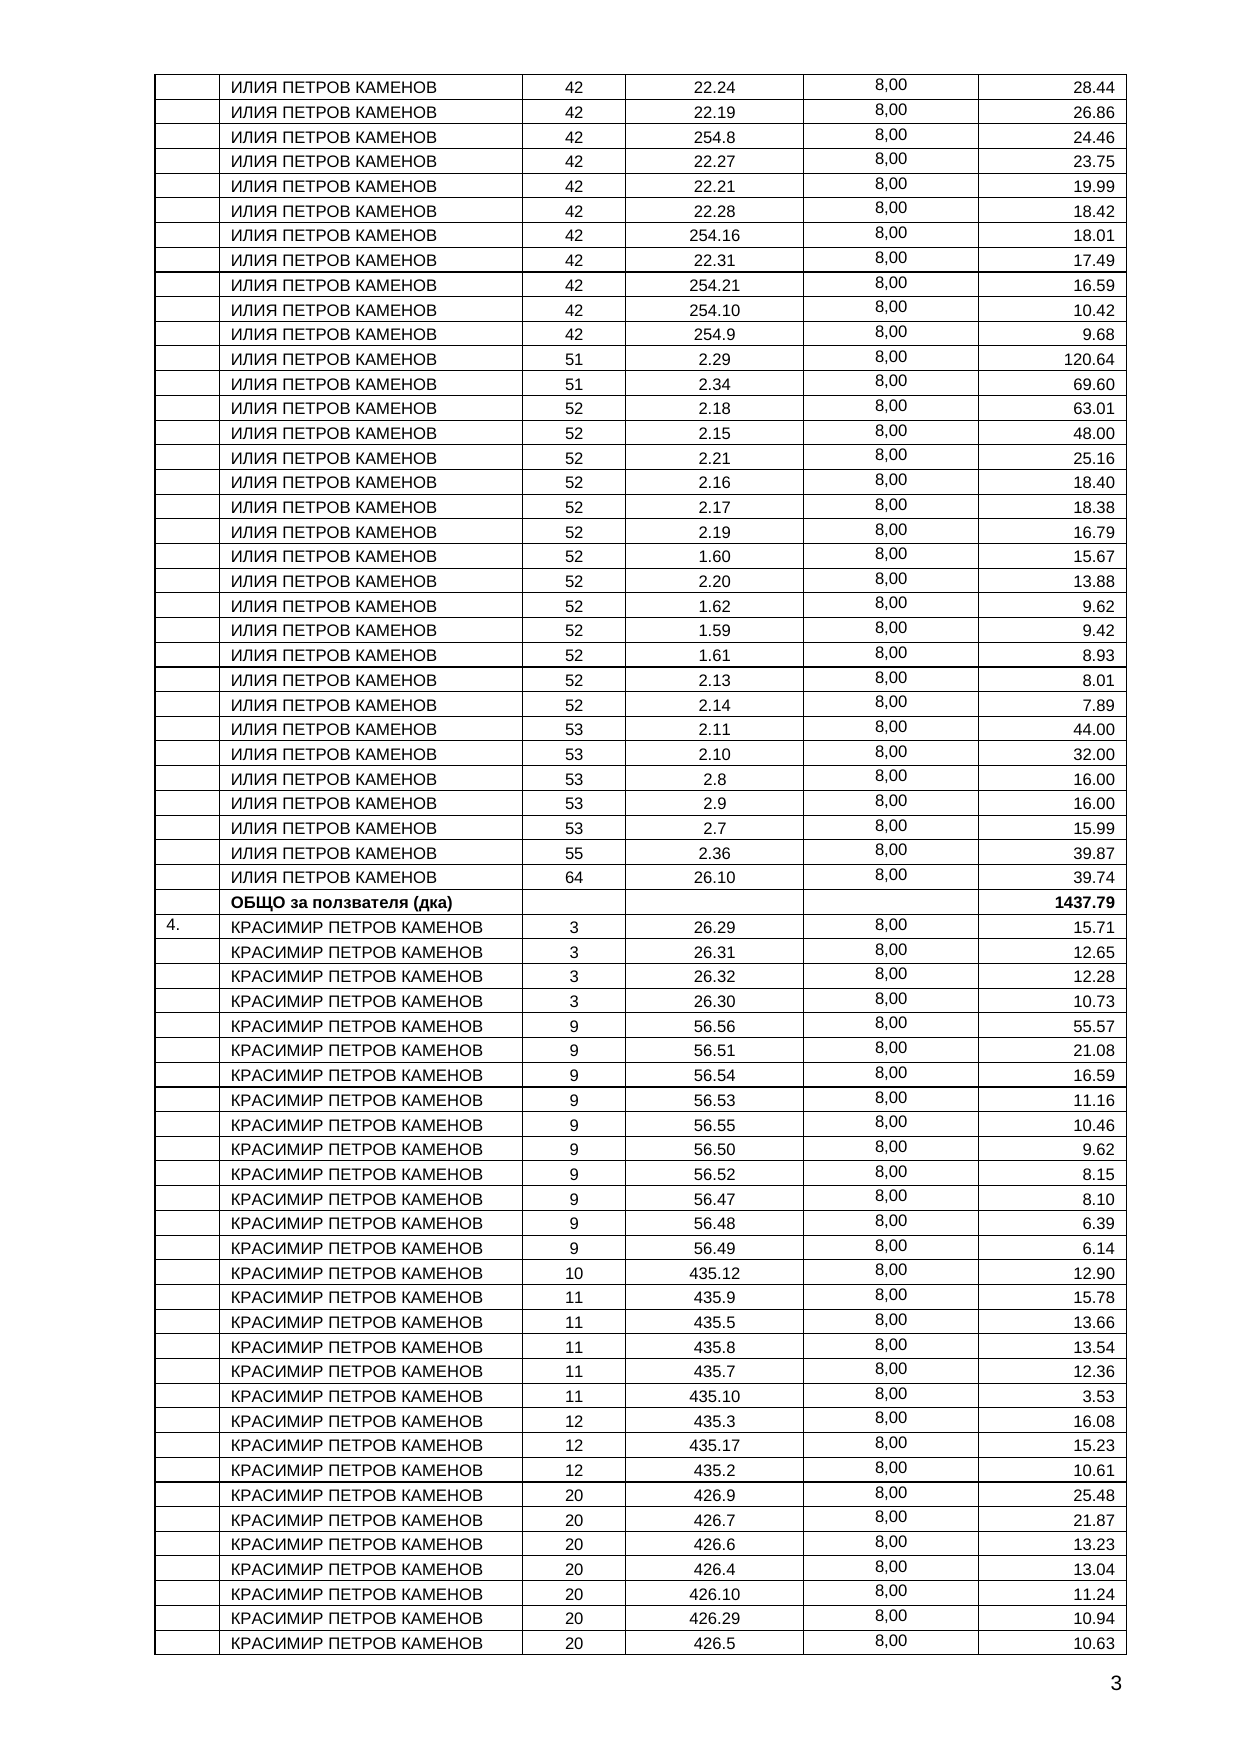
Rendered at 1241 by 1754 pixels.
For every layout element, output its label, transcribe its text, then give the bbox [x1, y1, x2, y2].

table_cell 426.6 [626, 1532, 803, 1555]
table_cell 2.15 [626, 421, 803, 444]
table_cell [156, 593, 219, 617]
table_cell ИЛИЯ ПЕТРОВ КАМЕНОВ [220, 100, 522, 123]
table_cell ИЛИЯ ПЕТРОВ КАМЕНОВ [220, 519, 522, 543]
table_cell 52 [523, 643, 625, 666]
table_cell [156, 1285, 219, 1308]
table_cell 22.27 [626, 149, 803, 173]
table_cell 8,00 [804, 544, 978, 568]
table_cell 18.40 [979, 470, 1126, 493]
table_cell КРАСИМИР ПЕТРОВ КАМЕНОВ [220, 1112, 522, 1136]
table_cell 8.15 [979, 1161, 1126, 1185]
table_cell 8,00 [804, 865, 978, 888]
table_cell [156, 198, 219, 222]
table_cell ИЛИЯ ПЕТРОВ КАМЕНОВ [220, 668, 522, 691]
table_cell 2.9 [626, 791, 803, 814]
table_cell 3 [523, 915, 625, 938]
table_cell 53 [523, 741, 625, 765]
table_cell ИЛИЯ ПЕТРОВ КАМЕНОВ [220, 322, 522, 345]
table_cell 9 [523, 1038, 625, 1062]
table_cell 8,00 [804, 569, 978, 592]
table_cell 2.34 [626, 371, 803, 395]
table_cell 2.16 [626, 470, 803, 493]
table_cell 426.5 [626, 1631, 803, 1654]
table_cell 20 [523, 1507, 625, 1531]
table_cell 8,00 [804, 124, 978, 148]
table_cell 20 [523, 1631, 625, 1654]
table_cell 21.87 [979, 1507, 1126, 1531]
table_cell 42 [523, 124, 625, 148]
table_cell 8,00 [804, 297, 978, 321]
table_cell 10.61 [979, 1458, 1126, 1481]
table_cell 254.9 [626, 322, 803, 345]
table_cell 2.17 [626, 495, 803, 518]
table_cell КРАСИМИР ПЕТРОВ КАМЕНОВ [220, 1532, 522, 1555]
table_cell КРАСИМИР ПЕТРОВ КАМЕНОВ [220, 1334, 522, 1358]
table_cell 56.52 [626, 1161, 803, 1185]
table_cell 8,00 [804, 939, 978, 963]
table_cell КРАСИМИР ПЕТРОВ КАМЕНОВ [220, 1161, 522, 1185]
table_cell 20 [523, 1532, 625, 1555]
table_cell 11.16 [979, 1088, 1126, 1111]
table_cell КРАСИМИР ПЕТРОВ КАМЕНОВ [220, 1063, 522, 1086]
table_cell ИЛИЯ ПЕТРОВ КАМЕНОВ [220, 766, 522, 790]
table_cell 8,00 [804, 1186, 978, 1210]
table_cell [156, 75, 219, 98]
table_cell ИЛИЯ ПЕТРОВ КАМЕНОВ [220, 174, 522, 197]
table_cell 15.78 [979, 1285, 1126, 1308]
table_cell ИЛИЯ ПЕТРОВ КАМЕНОВ [220, 149, 522, 173]
table_cell [156, 569, 219, 592]
table_cell 8,00 [804, 1161, 978, 1185]
table_cell 32.00 [979, 741, 1126, 765]
table_cell 2.18 [626, 396, 803, 419]
table_cell 254.21 [626, 273, 803, 296]
table_cell КРАСИМИР ПЕТРОВ КАМЕНОВ [220, 1458, 522, 1481]
table_cell 435.3 [626, 1408, 803, 1432]
table_cell [156, 495, 219, 518]
table_cell 8,00 [804, 1112, 978, 1136]
table_cell 8,00 [804, 223, 978, 247]
table_cell [156, 1408, 219, 1432]
table_cell [156, 1556, 219, 1580]
table_cell 8.93 [979, 643, 1126, 666]
table_cell 8,00 [804, 1458, 978, 1481]
table_cell 8,00 [804, 618, 978, 642]
table_cell [156, 544, 219, 568]
table_cell ИЛИЯ ПЕТРОВ КАМЕНОВ [220, 470, 522, 493]
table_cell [220, 1606, 522, 1629]
table_cell 2.19 [626, 519, 803, 543]
table_cell 1.61 [626, 643, 803, 666]
table_cell 16.59 [979, 1063, 1126, 1086]
table_cell 26.29 [626, 915, 803, 938]
table_cell 56.53 [626, 1088, 803, 1111]
table_cell 15.67 [979, 544, 1126, 568]
table_cell 2.8 [626, 766, 803, 790]
table_cell ИЛИЯ ПЕТРОВ КАМЕНОВ [220, 692, 522, 716]
table_cell 52 [523, 470, 625, 493]
table_cell 435.10 [626, 1384, 803, 1407]
table_cell 8,00 [804, 668, 978, 691]
table_cell 11 [523, 1359, 625, 1383]
table_cell 8,00 [804, 75, 978, 98]
table_cell [156, 346, 219, 370]
table_cell 23.75 [979, 149, 1126, 173]
table_cell 9 [523, 1236, 625, 1259]
table_cell 8,00 [804, 198, 978, 222]
table_cell 435.8 [626, 1334, 803, 1358]
table_cell КРАСИМИР ПЕТРОВ КАМЕНОВ [220, 1260, 522, 1284]
table_cell 8,00 [804, 840, 978, 864]
table_cell 8,00 [804, 1532, 978, 1555]
table_cell 52 [523, 396, 625, 419]
table_cell [156, 692, 219, 716]
table_cell 2.29 [626, 346, 803, 370]
table_cell 8,00 [804, 1285, 978, 1308]
table_cell 55.57 [979, 1013, 1126, 1037]
table_cell КРАСИМИР ПЕТРОВ КАМЕНОВ [220, 1507, 522, 1531]
table_cell [156, 1236, 219, 1259]
table_cell 51 [523, 371, 625, 395]
table_cell 39.74 [979, 865, 1126, 888]
table_cell 25.16 [979, 445, 1126, 469]
table_cell 52 [523, 519, 625, 543]
table_cell [156, 1483, 219, 1506]
table_cell 51 [523, 346, 625, 370]
table_cell ИЛИЯ ПЕТРОВ КАМЕНОВ [220, 865, 522, 888]
table_cell 56.55 [626, 1112, 803, 1136]
table_cell 12.65 [979, 939, 1126, 963]
table_cell [156, 840, 219, 864]
table_cell [156, 1013, 219, 1037]
table_cell ИЛИЯ ПЕТРОВ КАМЕНОВ [220, 297, 522, 321]
table_cell [156, 1186, 219, 1210]
table_cell 20 [523, 1606, 625, 1629]
table_cell 64 [523, 865, 625, 888]
table_cell ИЛИЯ ПЕТРОВ КАМЕНОВ [220, 495, 522, 518]
table_cell ИЛИЯ ПЕТРОВ КАМЕНОВ [220, 445, 522, 469]
table_cell [156, 618, 219, 642]
table_cell 13.54 [979, 1334, 1126, 1358]
table_cell 16.08 [979, 1408, 1126, 1432]
table_cell [156, 1063, 219, 1086]
table_cell 10 [523, 1260, 625, 1284]
table_cell 8,00 [804, 1606, 978, 1629]
table_cell 8,00 [804, 1631, 978, 1654]
table_cell [156, 174, 219, 197]
table_cell КРАСИМИР ПЕТРОВ КАМЕНОВ [220, 1581, 522, 1605]
table_cell [156, 791, 219, 814]
table_cell 13.88 [979, 569, 1126, 592]
table_cell 426.9 [626, 1483, 803, 1506]
table_cell 26.10 [626, 865, 803, 888]
table_cell КРАСИМИР ПЕТРОВ КАМЕНОВ [220, 915, 522, 938]
table_cell 435.7 [626, 1359, 803, 1383]
table_cell 12.28 [979, 964, 1126, 988]
table_cell 63.01 [979, 396, 1126, 419]
table_cell 9.42 [979, 618, 1126, 642]
table_cell 53 [523, 816, 625, 839]
table_cell [156, 421, 219, 444]
table_cell 44.00 [979, 717, 1126, 740]
table_cell [156, 1433, 219, 1457]
table_cell 52 [523, 544, 625, 568]
table_cell 2.36 [626, 840, 803, 864]
table_cell 2.20 [626, 569, 803, 592]
table_cell [156, 668, 219, 691]
table_cell [156, 223, 219, 247]
table_cell КРАСИМИР ПЕТРОВ КАМЕНОВ [220, 989, 522, 1012]
table_cell [156, 519, 219, 543]
table_cell [156, 371, 219, 395]
table_cell 8,00 [804, 1334, 978, 1358]
table_cell 8,00 [804, 989, 978, 1012]
table_cell 25.48 [979, 1483, 1126, 1506]
table_cell 10.63 [979, 1631, 1126, 1654]
table_cell ИЛИЯ ПЕТРОВ КАМЕНОВ [220, 421, 522, 444]
table_cell [156, 470, 219, 493]
table_cell 56.47 [626, 1186, 803, 1210]
table_cell 19.99 [979, 174, 1126, 197]
table_cell КРАСИМИР ПЕТРОВ КАМЕНОВ [220, 1310, 522, 1333]
table_cell [156, 149, 219, 173]
table_cell 6.39 [979, 1211, 1126, 1234]
table_cell 8,00 [804, 1507, 978, 1531]
table_cell ИЛИЯ ПЕТРОВ КАМЕНОВ [220, 544, 522, 568]
table_cell КРАСИМИР ПЕТРОВ КАМЕНОВ [220, 1384, 522, 1407]
table_cell [626, 890, 803, 913]
table_cell 56.56 [626, 1013, 803, 1037]
table_cell [156, 445, 219, 469]
table_cell 254.16 [626, 223, 803, 247]
table_cell 426.29 [626, 1606, 803, 1629]
table_cell [156, 1334, 219, 1358]
table_cell ИЛИЯ ПЕТРОВ КАМЕНОВ [220, 346, 522, 370]
table_cell [156, 1384, 219, 1407]
table_cell [156, 643, 219, 666]
table_cell 8,00 [804, 643, 978, 666]
table_cell 52 [523, 668, 625, 691]
table_cell 8,00 [804, 273, 978, 296]
table_cell 42 [523, 223, 625, 247]
table_cell 53 [523, 717, 625, 740]
table_cell 8,00 [804, 816, 978, 839]
table_cell ИЛИЯ ПЕТРОВ КАМЕНОВ [220, 223, 522, 247]
table_cell [156, 1088, 219, 1111]
table_cell 11 [523, 1334, 625, 1358]
table_cell КРАСИМИР ПЕТРОВ КАМЕНОВ [220, 1211, 522, 1234]
table_cell КРАСИМИР ПЕТРОВ КАМЕНОВ [220, 1359, 522, 1383]
table_cell 26.32 [626, 964, 803, 988]
table_cell 48.00 [979, 421, 1126, 444]
table_cell 69.60 [979, 371, 1126, 395]
table_cell 8,00 [804, 1359, 978, 1383]
table_cell [156, 1458, 219, 1481]
table_cell [156, 1359, 219, 1383]
table_cell [156, 322, 219, 345]
table_cell [156, 1532, 219, 1555]
table_cell 9.68 [979, 322, 1126, 345]
table_cell 53 [523, 766, 625, 790]
table_cell ИЛИЯ ПЕТРОВ КАМЕНОВ [220, 75, 522, 98]
table_cell 52 [523, 618, 625, 642]
table_cell 53 [523, 791, 625, 814]
table_cell 12.90 [979, 1260, 1126, 1284]
table_cell 8,00 [804, 1211, 978, 1234]
table_cell 15.99 [979, 816, 1126, 839]
table_cell 8.10 [979, 1186, 1126, 1210]
table_cell 52 [523, 495, 625, 518]
table_cell 435.5 [626, 1310, 803, 1333]
table_cell 26.31 [626, 939, 803, 963]
table_cell 42 [523, 149, 625, 173]
table_cell 9.62 [979, 1137, 1126, 1160]
table_cell 26.86 [979, 100, 1126, 123]
table_cell 12 [523, 1408, 625, 1432]
table_cell [156, 1112, 219, 1136]
table_cell 9 [523, 1112, 625, 1136]
table_cell [156, 273, 219, 296]
table_cell 10.73 [979, 989, 1126, 1012]
table_cell 8,00 [804, 741, 978, 765]
table_cell 11.24 [979, 1581, 1126, 1605]
table_cell 8,00 [804, 766, 978, 790]
table_cell 8,00 [804, 100, 978, 123]
table_cell [156, 890, 219, 913]
table_cell КРАСИМИР ПЕТРОВ КАМЕНОВ [220, 1408, 522, 1432]
table_cell [156, 396, 219, 419]
table_cell 22.28 [626, 198, 803, 222]
table_cell 2.14 [626, 692, 803, 716]
table_cell 42 [523, 273, 625, 296]
table_cell 8,00 [804, 1581, 978, 1605]
table_cell 11 [523, 1285, 625, 1308]
table_cell [156, 1631, 219, 1654]
table_cell 8,00 [804, 346, 978, 370]
table_cell 8,00 [804, 1483, 978, 1506]
table_cell 8,00 [804, 1236, 978, 1259]
table_cell 8,00 [804, 445, 978, 469]
table_cell [156, 1310, 219, 1333]
table_cell КРАСИМИР ПЕТРОВ КАМЕНОВ [220, 1088, 522, 1111]
table_cell [156, 989, 219, 1012]
table_cell 9 [523, 1137, 625, 1160]
table_cell ИЛИЯ ПЕТРОВ КАМЕНОВ [220, 273, 522, 296]
table_cell 8,00 [804, 593, 978, 617]
table_cell 426.7 [626, 1507, 803, 1531]
table_cell 1.62 [626, 593, 803, 617]
table_cell 39.87 [979, 840, 1126, 864]
table_cell 52 [523, 421, 625, 444]
table_cell КРАСИМИР ПЕТРОВ КАМЕНОВ [220, 1483, 522, 1506]
table_cell КРАСИМИР ПЕТРОВ КАМЕНОВ [220, 1556, 522, 1580]
table_cell КРАСИМИР ПЕТРОВ КАМЕНОВ [220, 939, 522, 963]
table_cell 18.38 [979, 495, 1126, 518]
table_cell 52 [523, 692, 625, 716]
table_cell 18.42 [979, 198, 1126, 222]
table_cell 21.08 [979, 1038, 1126, 1062]
table_cell 22.24 [626, 75, 803, 98]
table_cell 42 [523, 198, 625, 222]
table_cell 26.30 [626, 989, 803, 1012]
table_cell 13.23 [979, 1532, 1126, 1555]
table_cell [156, 100, 219, 123]
table_cell 10.94 [979, 1606, 1126, 1629]
table_cell [156, 1260, 219, 1284]
table_cell 42 [523, 248, 625, 271]
table_cell ИЛИЯ ПЕТРОВ КАМЕНОВ [220, 791, 522, 814]
table_cell 11 [523, 1310, 625, 1333]
table_cell ИЛИЯ ПЕТРОВ КАМЕНОВ [220, 816, 522, 839]
table_cell 8,00 [804, 149, 978, 173]
table_cell КРАСИМИР ПЕТРОВ КАМЕНОВ [220, 1038, 522, 1062]
table_cell [156, 248, 219, 271]
table_cell 42 [523, 322, 625, 345]
table_cell 22.19 [626, 100, 803, 123]
table_cell ИЛИЯ ПЕТРОВ КАМЕНОВ [220, 593, 522, 617]
table_cell 2.21 [626, 445, 803, 469]
table_cell 8,00 [804, 248, 978, 271]
table_cell [523, 890, 625, 913]
table_cell 56.50 [626, 1137, 803, 1160]
table_cell КРАСИМИР ПЕТРОВ КАМЕНОВ [220, 1433, 522, 1457]
table_cell 15.71 [979, 915, 1126, 938]
table_cell 8,00 [804, 1556, 978, 1580]
table_cell КРАСИМИР ПЕТРОВ КАМЕНОВ [220, 1137, 522, 1160]
table_cell ИЛИЯ ПЕТРОВ КАМЕНОВ [220, 643, 522, 666]
table_cell ИЛИЯ ПЕТРОВ КАМЕНОВ [220, 741, 522, 765]
table_cell 18.01 [979, 223, 1126, 247]
table_cell 16.00 [979, 791, 1126, 814]
table_cell 435.17 [626, 1433, 803, 1457]
table_cell 20 [523, 1581, 625, 1605]
table_cell 8,00 [804, 519, 978, 543]
table_cell 8,00 [804, 470, 978, 493]
table_cell 12.36 [979, 1359, 1126, 1383]
table_cell 24.46 [979, 124, 1126, 148]
table_cell 8.01 [979, 668, 1126, 691]
table_cell [804, 890, 978, 913]
table_cell [156, 766, 219, 790]
table_cell 42 [523, 174, 625, 197]
table_cell 10.46 [979, 1112, 1126, 1136]
table_cell 9 [523, 1013, 625, 1037]
table_cell 3 [523, 939, 625, 963]
table_cell 2.10 [626, 741, 803, 765]
table_cell 52 [523, 593, 625, 617]
table_cell [156, 297, 219, 321]
table_cell 8,00 [804, 1088, 978, 1111]
table_cell КРАСИМИР ПЕТРОВ КАМЕНОВ [220, 964, 522, 988]
table_cell ИЛИЯ ПЕТРОВ КАМЕНОВ [220, 618, 522, 642]
table_cell 8,00 [804, 964, 978, 988]
table_cell 8,00 [804, 717, 978, 740]
table_cell 8,00 [804, 1433, 978, 1457]
table_cell 8,00 [804, 495, 978, 518]
table_cell 7.89 [979, 692, 1126, 716]
table_cell [156, 1507, 219, 1531]
table_cell 1.59 [626, 618, 803, 642]
table_cell 2.11 [626, 717, 803, 740]
table_cell 426.10 [626, 1581, 803, 1605]
table_cell 9 [523, 1186, 625, 1210]
table_cell 3 [523, 989, 625, 1012]
table_cell 12 [523, 1458, 625, 1481]
table_cell 8,00 [804, 915, 978, 938]
table_cell 9 [523, 1063, 625, 1086]
table_cell 52 [523, 445, 625, 469]
table_cell 2.7 [626, 816, 803, 839]
table_cell 56.54 [626, 1063, 803, 1086]
table_cell 15.23 [979, 1433, 1126, 1457]
table_cell 426.4 [626, 1556, 803, 1580]
table_cell КРАСИМИР ПЕТРОВ КАМЕНОВ [220, 1236, 522, 1259]
table_cell [156, 741, 219, 765]
table_cell 20 [523, 1483, 625, 1506]
table_cell 8,00 [804, 1408, 978, 1432]
table_cell ИЛИЯ ПЕТРОВ КАМЕНОВ [220, 248, 522, 271]
table_cell 8,00 [804, 322, 978, 345]
table_cell [156, 1161, 219, 1185]
table_cell 435.2 [626, 1458, 803, 1481]
table_cell 42 [523, 75, 625, 98]
table_cell 56.51 [626, 1038, 803, 1062]
table_cell 8,00 [804, 1063, 978, 1086]
table_cell 11 [523, 1384, 625, 1407]
table_cell 8,00 [804, 371, 978, 395]
table_cell 3.53 [979, 1384, 1126, 1407]
table_cell ИЛИЯ ПЕТРОВ КАМЕНОВ [220, 840, 522, 864]
table_cell 8,00 [804, 174, 978, 197]
table_cell 4. [156, 915, 219, 938]
table_cell ИЛИЯ ПЕТРОВ КАМЕНОВ [220, 569, 522, 592]
table_cell 8,00 [804, 692, 978, 716]
table_cell 42 [523, 100, 625, 123]
table_cell [156, 1038, 219, 1062]
table_cell 22.31 [626, 248, 803, 271]
table_cell 16.79 [979, 519, 1126, 543]
table_cell 13.04 [979, 1556, 1126, 1580]
table_cell 22.21 [626, 174, 803, 197]
table_cell 8,00 [804, 1013, 978, 1037]
table_cell 9 [523, 1211, 625, 1234]
table_cell 8,00 [804, 791, 978, 814]
table_cell [156, 1606, 219, 1629]
table_cell 55 [523, 840, 625, 864]
table_cell 120.64 [979, 346, 1126, 370]
table_cell 8,00 [804, 1384, 978, 1407]
table_cell 10.42 [979, 297, 1126, 321]
table_cell 8,00 [804, 421, 978, 444]
table_cell 1437.79 [979, 890, 1126, 913]
table_cell 435.12 [626, 1260, 803, 1284]
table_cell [220, 1631, 522, 1654]
table_cell 8,00 [804, 1260, 978, 1284]
table_cell 52 [523, 569, 625, 592]
table_cell 254.8 [626, 124, 803, 148]
table_cell [156, 124, 219, 148]
table_cell КРАСИМИР ПЕТРОВ КАМЕНОВ [220, 1186, 522, 1210]
table_cell ИЛИЯ ПЕТРОВ КАМЕНОВ [220, 124, 522, 148]
table_cell 435.9 [626, 1285, 803, 1308]
table_cell КРАСИМИР ПЕТРОВ КАМЕНОВ [220, 1285, 522, 1308]
table_cell 254.10 [626, 297, 803, 321]
table_cell 12 [523, 1433, 625, 1457]
table_cell КРАСИМИР ПЕТРОВ КАМЕНОВ [220, 1013, 522, 1037]
table_cell 17.49 [979, 248, 1126, 271]
table_cell 13.66 [979, 1310, 1126, 1333]
table_cell ИЛИЯ ПЕТРОВ КАМЕНОВ [220, 198, 522, 222]
table_cell 8,00 [804, 1137, 978, 1160]
table_cell [156, 964, 219, 988]
table_cell 16.00 [979, 766, 1126, 790]
table_cell 42 [523, 297, 625, 321]
table_cell 8,00 [804, 1310, 978, 1333]
table_cell 2.13 [626, 668, 803, 691]
table_cell [156, 717, 219, 740]
table_cell 28.44 [979, 75, 1126, 98]
table_cell 1.60 [626, 544, 803, 568]
table_cell 9.62 [979, 593, 1126, 617]
table_cell [156, 1581, 219, 1605]
table_cell 9 [523, 1161, 625, 1185]
table_cell [156, 1211, 219, 1234]
table_cell ИЛИЯ ПЕТРОВ КАМЕНОВ [220, 717, 522, 740]
table_cell [156, 865, 219, 888]
table_cell 9 [523, 1088, 625, 1111]
table_cell 56.48 [626, 1211, 803, 1234]
table_cell ИЛИЯ ПЕТРОВ КАМЕНОВ [220, 396, 522, 419]
table_cell [156, 939, 219, 963]
table_cell [156, 1137, 219, 1160]
table_cell 16.59 [979, 273, 1126, 296]
table_cell ОБЩО за ползвателя (дка) [220, 890, 522, 913]
table_cell 3 [523, 964, 625, 988]
table_cell ИЛИЯ ПЕТРОВ КАМЕНОВ [220, 371, 522, 395]
table_cell 8,00 [804, 1038, 978, 1062]
table_cell 6.14 [979, 1236, 1126, 1259]
table_cell 56.49 [626, 1236, 803, 1259]
table_cell 20 [523, 1556, 625, 1580]
table_cell [156, 816, 219, 839]
table_cell 8,00 [804, 396, 978, 419]
